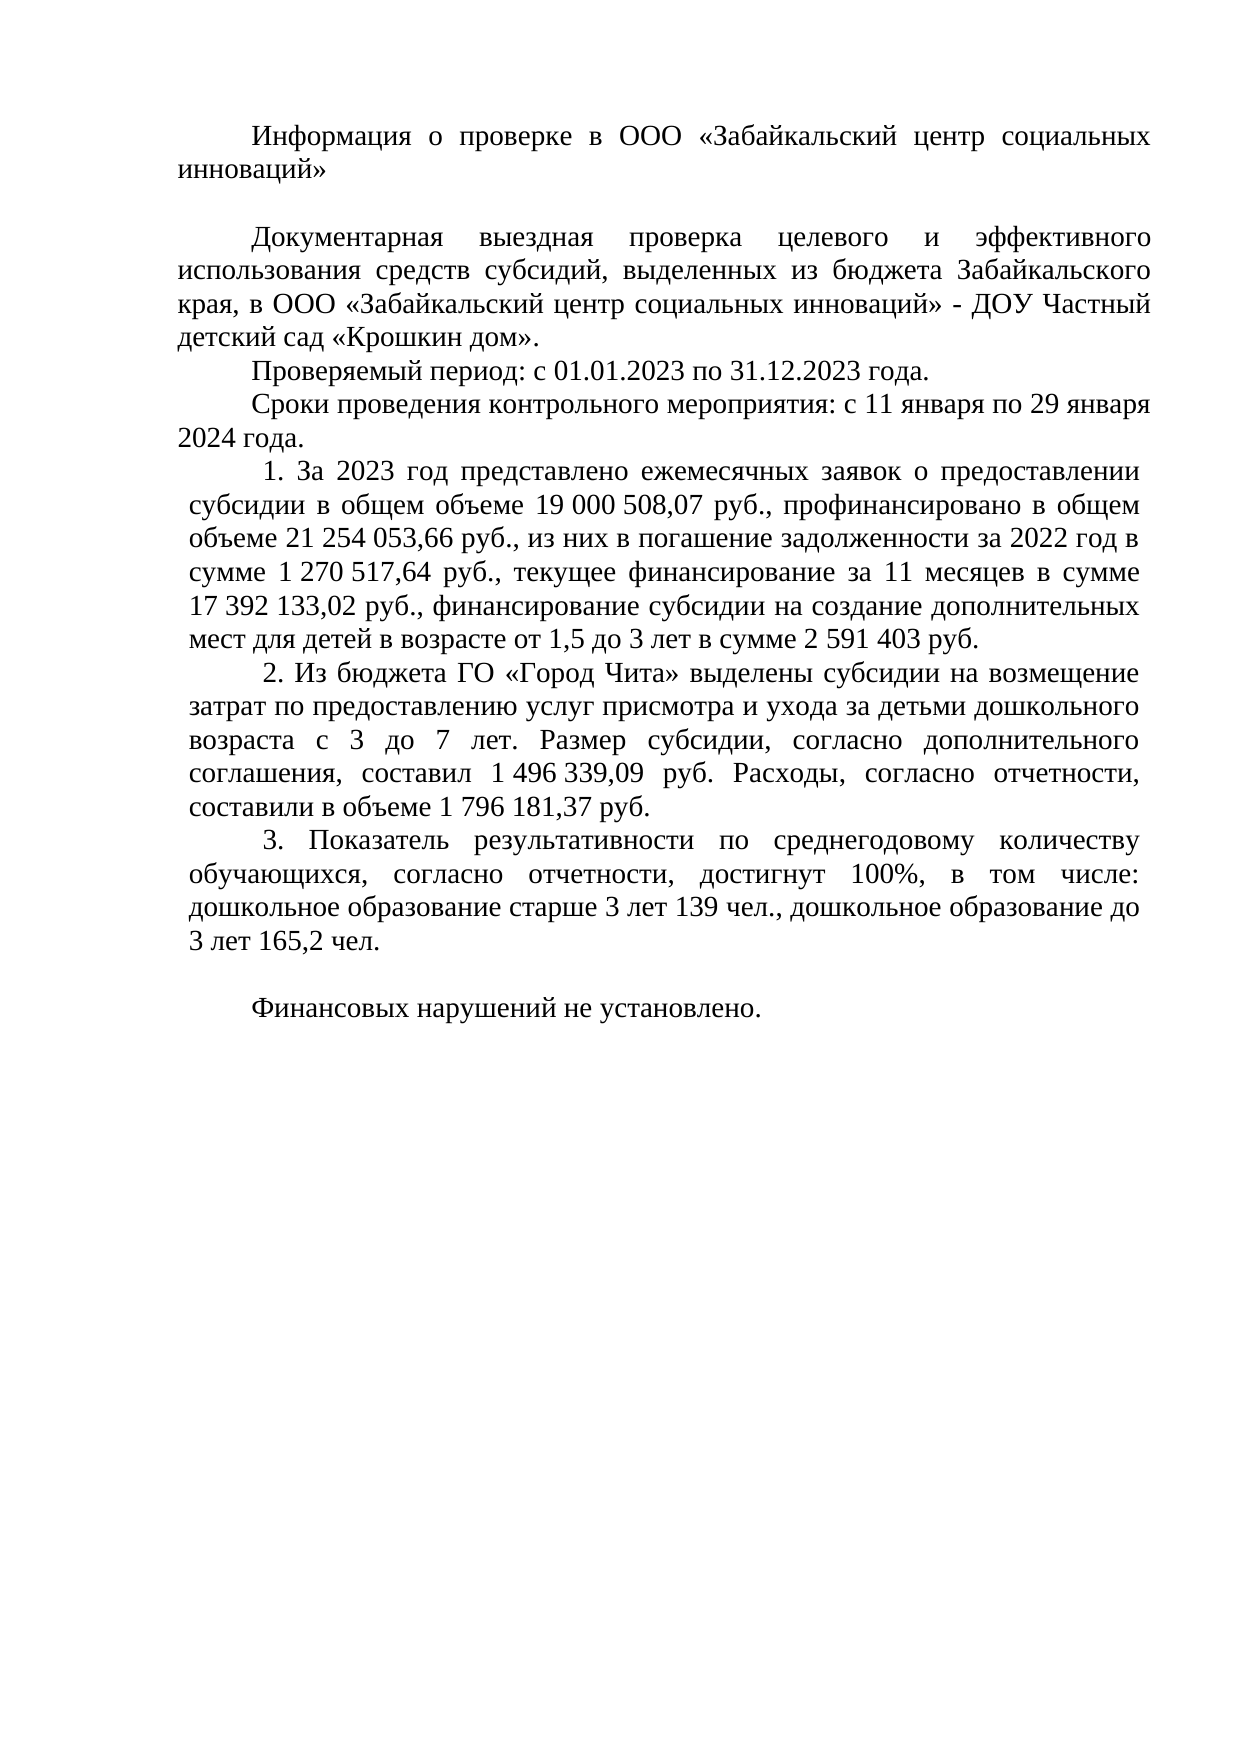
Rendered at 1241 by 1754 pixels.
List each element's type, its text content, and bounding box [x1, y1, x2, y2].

text Финансовых нарушений не установлено. [177, 990, 1152, 1024]
text Документарная выездная проверка целевого и эффективного использования средств субсидий, выделенных из бюджета Забайкальского края, в ООО «Забайкальский центр социальных инноваций» - ДОУ Частный детский сад «Крошкин дом». [177, 219, 1152, 353]
text Проверяемый период: с 01.01.2023 по 31.12.2023 года. [177, 353, 1152, 386]
text Информация о проверке в ООО «Забайкальский центр социальных инноваций» [177, 118, 1152, 185]
table_cell 3. Показатель результативности по среднегодовому количеству обучающихся, согласно отчетности, достигнут 100%, в том числе: дошкольное образование старше 3 лет 139 чел., дошкольное образование до 3 лет 165,2 чел. [177, 823, 1152, 957]
table_cell 2. Из бюджета ГО «Город Чита» выделены субсидии на возмещение затрат по предоставлению услуг присмотра и ухода за детьми дошкольного возраста с 3 до 7 лет. Размер субсидии, согласно дополнительного соглашения, составил 1 496 339,09 руб. Расходы, согласно отчетности, составили в объеме 1 796 181,37 руб. [177, 655, 1152, 822]
table_header 1. За 2023 год представлено ежемесячных заявок о предоставлении субсидии в общем объеме 19 000 508,07 руб., профинансировано в общем объеме 21 254 053,66 руб., из них в погашение задолженности за 2022 год в сумме 1 270 517,64 руб., текущее финансирование за 11 месяцев в сумме 17 392 133,02 руб., финансирование субсидии на создание дополнительных мест для детей в возрасте от 1,5 до 3 лет в сумме 2 591 403 руб. [177, 454, 1152, 655]
text Сроки проведения контрольного мероприятия: с 11 января по 29 января 2024 года. [177, 386, 1152, 453]
